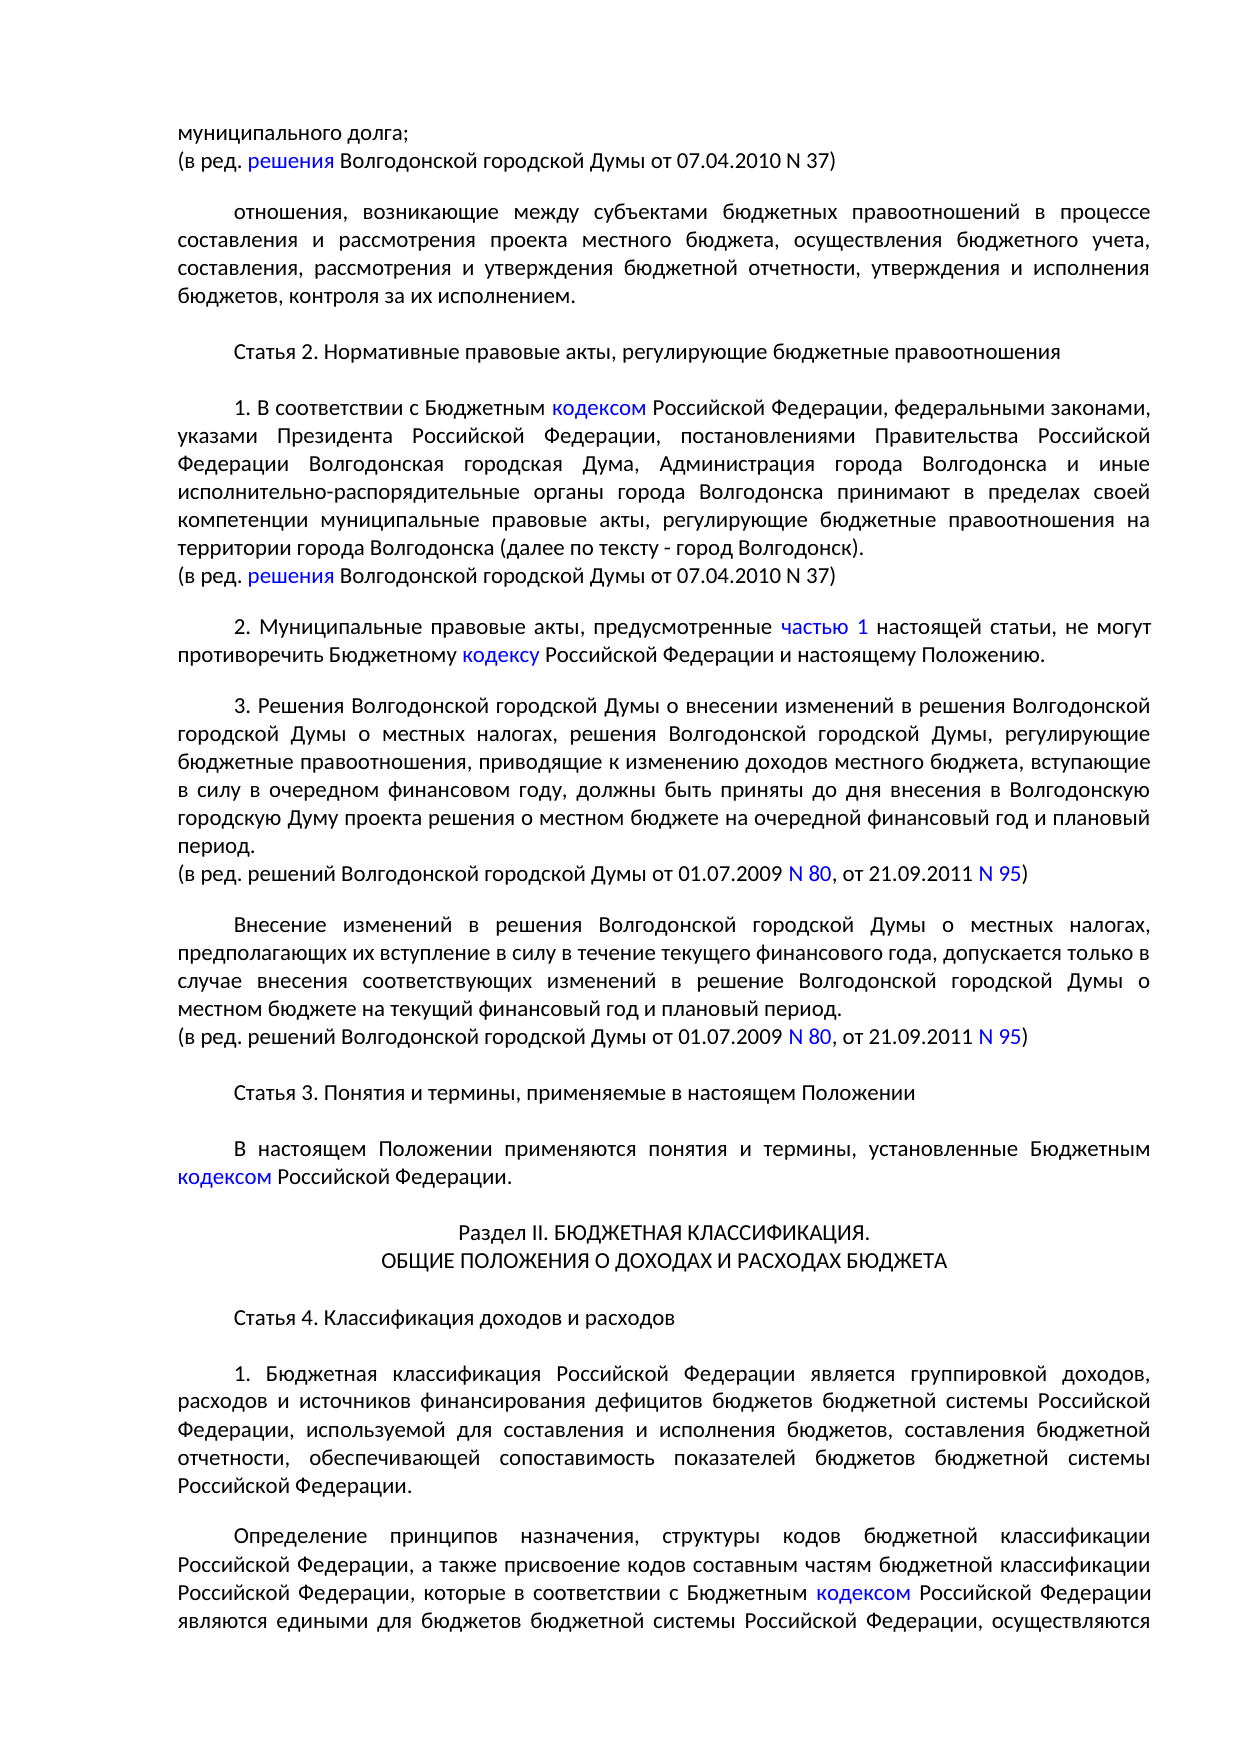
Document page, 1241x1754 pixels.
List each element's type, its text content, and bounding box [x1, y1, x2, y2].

text ОБЩИЕ ПОЛОЖЕНИЯ О ДОХОДАХ И РАСХОДАХ БЮДЖЕТА [177, 1247, 1152, 1274]
text 1. В соответствии с Бюджетным кодексом Российской Федерации, федеральными законами, указами Президента Российской Федерации, постановлениями Правительства Российской Федерации Волгодонская городская Дума, Администрация города Волгодонска и иные исполнительно-распорядительные органы города Волгодонска принимают в пределах своей компетенции муниципальные правовые акты, регулирующие бюджетные правоотношения на территории города Волгодонска (далее по тексту - город Волгодонск). [177, 393, 1152, 561]
text 1. Бюджетная классификация Российской Федерации является группировкой доходов, расходов и источников финансирования дефицитов бюджетов бюджетной системы Российской Федерации, используемой для составления и исполнения бюджетов, составления бюджетной отчетности, обеспечивающей сопоставимость показателей бюджетов бюджетной системы Российской Федерации. [177, 1359, 1152, 1499]
text (в ред. решения Волгодонской городской Думы от 07.04.2010 N 37) [177, 561, 1152, 589]
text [177, 118, 1152, 146]
text Статья 4. Классификация доходов и расходов [177, 1303, 1152, 1331]
text (в ред. решения Волгодонской городской Думы от 07.04.2010 N 37) [177, 146, 1152, 174]
text В настоящем Положении применяются понятия и термины, установленные Бюджетным кодексом Российской Федерации. [177, 1134, 1152, 1191]
text 3. Решения Волгодонской городской Думы о внесении изменений в решения Волгодонской городской Думы о местных налогах, решения Волгодонской городской Думы, регулирующие бюджетные правоотношения, приводящие к изменению доходов местного бюджета, вступающие в силу в очередном финансовом году, должны быть приняты до дня внесения в Волгодонскую городскую Думу проекта решения о местном бюджете на очередной финансовый год и плановый период. [177, 691, 1152, 859]
text Статья 2. Нормативные правовые акты, регулирующие бюджетные правоотношения [177, 337, 1152, 365]
text (в ред. решений Волгодонской городской Думы от 01.07.2009 N 80, от 21.09.2011 N 95) [177, 1022, 1152, 1050]
text отношения, возникающие между субъектами бюджетных правоотношений в процессе составления и рассмотрения проекта местного бюджета, осуществления бюджетного учета, составления, рассмотрения и утверждения бюджетной отчетности, утверждения и исполнения бюджетов, контроля за их исполнением. [177, 197, 1152, 309]
text Статья 3. Понятия и термины, применяемые в настоящем Положении [177, 1078, 1152, 1106]
text (в ред. решений Волгодонской городской Думы от 01.07.2009 N 80, от 21.09.2011 N 95) [177, 859, 1152, 887]
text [177, 1522, 1152, 1634]
text Внесение изменений в решения Волгодонской городской Думы о местных налогах, предполагающих их вступление в силу в течение текущего финансового года, допускается только в случае внесения соответствующих изменений в решение Волгодонской городской Думы о местном бюджете на текущий финансовый год и плановый период. [177, 910, 1152, 1022]
text Раздел II. БЮДЖЕТНАЯ КЛАССИФИКАЦИЯ. [177, 1218, 1152, 1247]
text 2. Муниципальные правовые акты, предусмотренные частью 1 настоящей статьи, не могут противоречить Бюджетному кодексу Российской Федерации и настоящему Положению. [177, 612, 1152, 668]
